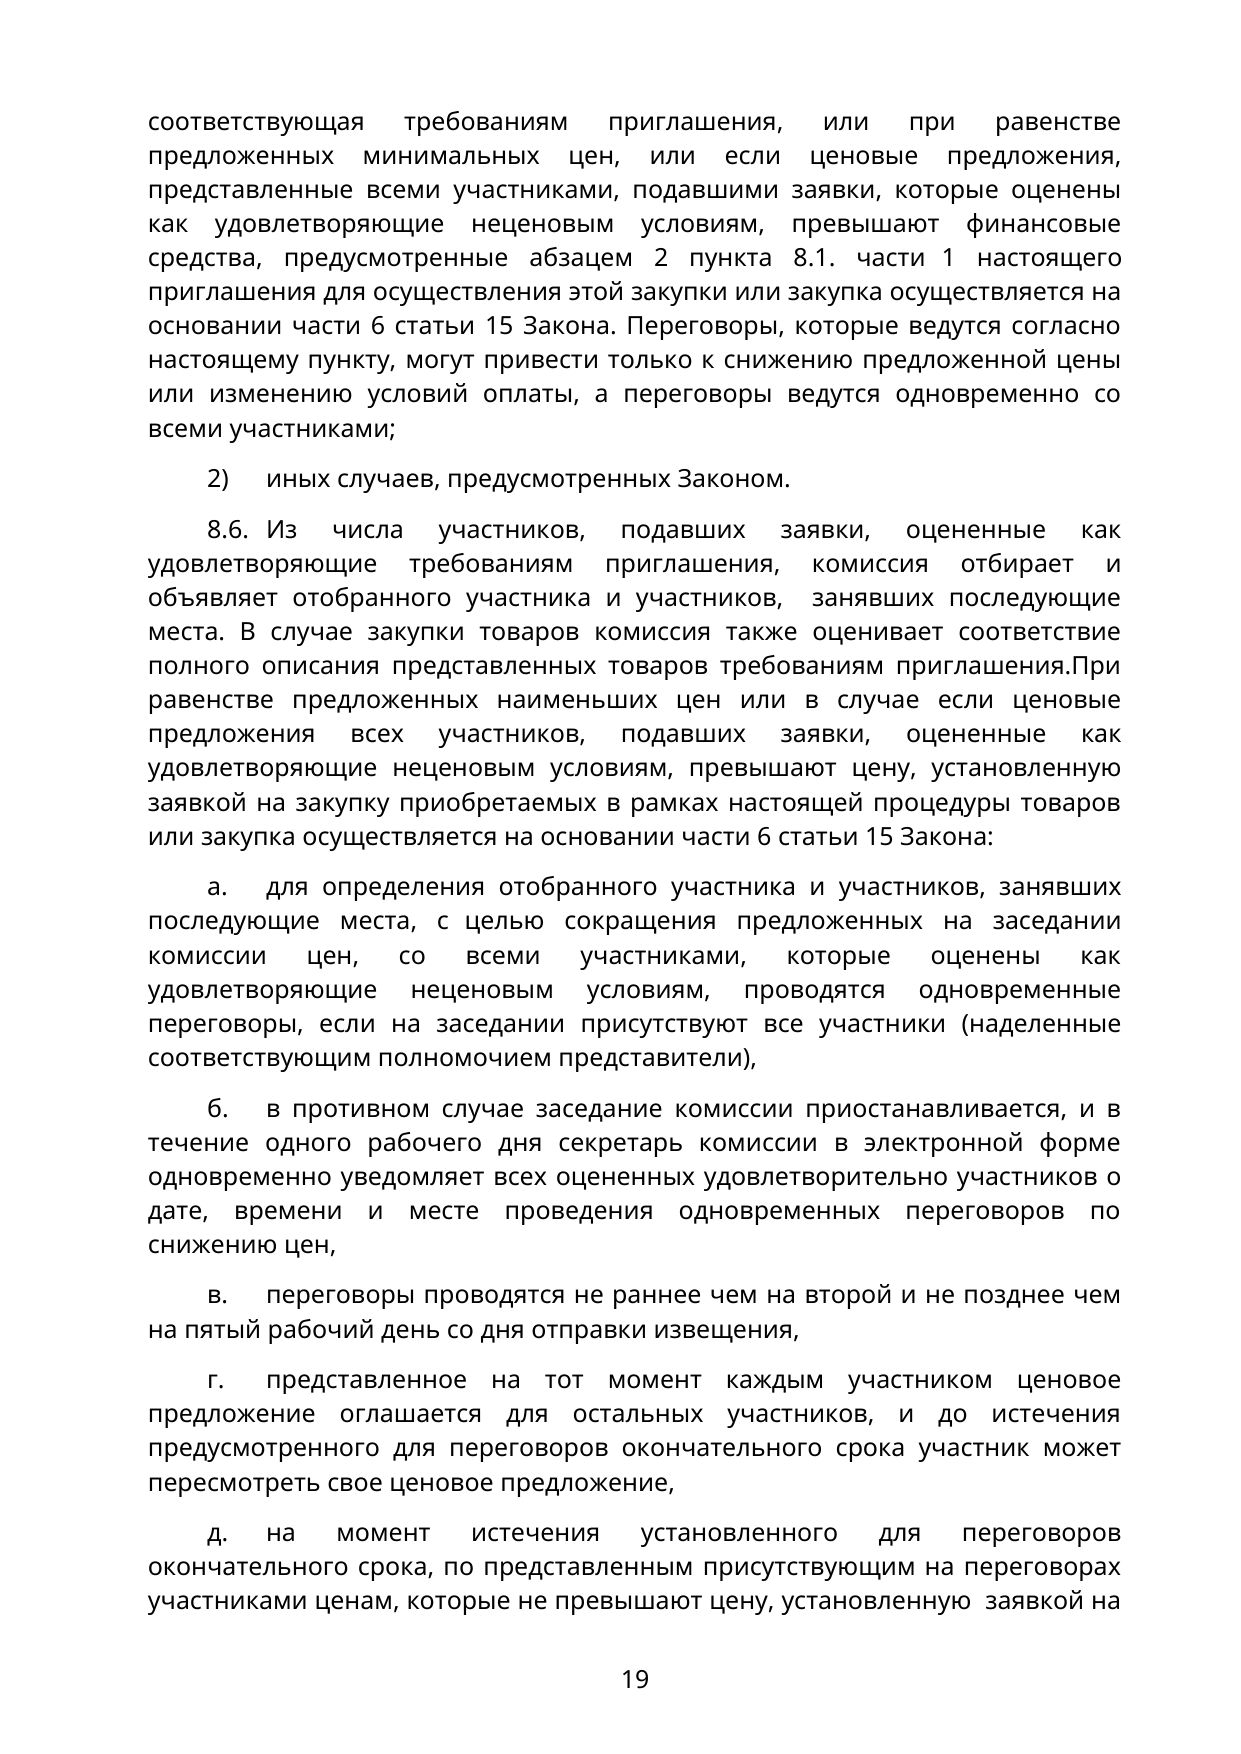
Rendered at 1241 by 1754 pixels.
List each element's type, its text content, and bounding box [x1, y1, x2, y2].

text 2) иных случаев, предусмотренных Законом. [148, 461, 1122, 495]
text а. для определения отобранного участника и участников, занявших последующие места, с целью сокращения предложенных на заседании комиссии цен, со всеми участниками, которые оценены как удовлетворяющие неценовым условиям, проводятся одновременные переговоры, если на заседании присутствуют все участники (наделенные соответствующим полномочием представители), [148, 869, 1122, 1073]
text б. в противном случае заседание комиссии приостанавливается, и в течение одного рабочего дня секретарь комиссии в электронной форме одновременно уведомляет всех оцененных удовлетворительно участников о дате, времени и месте проведения одновременных переговоров по снижению цен, [148, 1090, 1122, 1261]
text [148, 103, 1122, 444]
text в. переговоры проводятся не раннее чем на второй и не позднее чем на пятый рабочий день со дня отправки извещения, [148, 1277, 1122, 1345]
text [148, 1515, 1122, 1617]
text г. представленное на тот момент каждым участником ценовое предложение оглашается для остальных участников, и до истечения предусмотренного для переговоров окончательного срока участник может пересмотреть свое ценовое предложение, [148, 1362, 1122, 1498]
text 8.6. Из числа участников, подавших заявки, оцененные как удовлетворяющие требованиям приглашения, комиссия отбирает и объявляет отобранного участника и участников, занявших последующие места. В случае закупки товаров комиссия также оценивает соответствие полного описания представленных товаров требованиям приглашения.При равенстве предложенных наименьших цен или в случае если ценовые предложения всех участников, подавших заявки, оцененные как удовлетворяющие неценовым условиям, превышают цену, установленную заявкой на закупку приобретаемых в рамках настоящей процедуры товаров или закупка осуществляется на основании части 6 статьи 15 Закона: [148, 512, 1122, 852]
